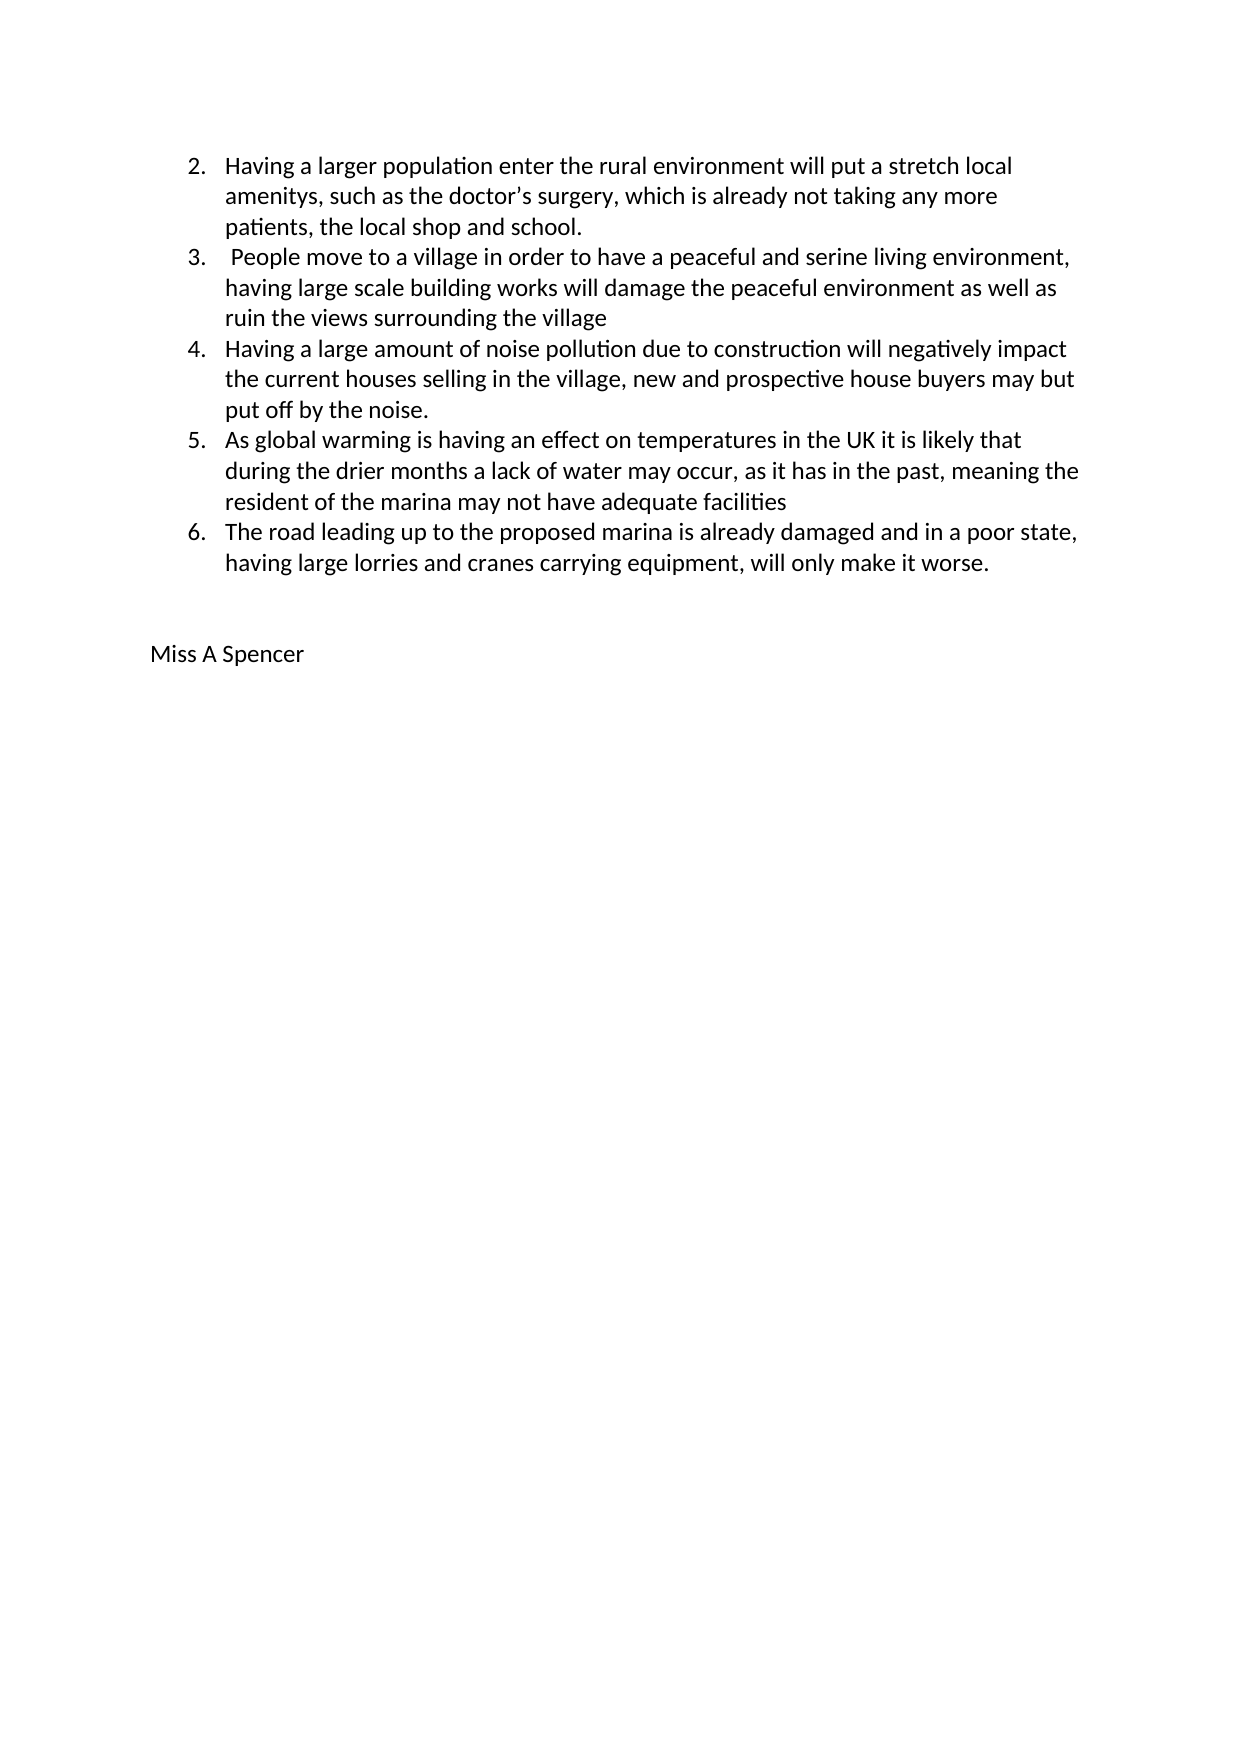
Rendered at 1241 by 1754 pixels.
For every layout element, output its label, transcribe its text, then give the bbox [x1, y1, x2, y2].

text Miss A Spencer [150, 638, 1090, 669]
list People move to a village in order to have a peaceful and serine living environment, having large scale building works will damage the peaceful environment as well as ruin the views surrounding the village [187, 242, 1090, 333]
list The road leading up to the proposed marina is already damaged and in a poor state, having large lorries and cranes carrying equipment, will only make it worse. [187, 516, 1090, 577]
list Having a larger population enter the rural environment will put a stretch local amenitys, such as the doctor’s surgery, which is already not taking any more patients, the local shop and school. [187, 150, 1090, 242]
list Having a large amount of noise pollution due to construction will negatively impact the current houses selling in the village, new and prospective house buyers may but put off by the noise. [187, 333, 1090, 425]
list As global warming is having an effect on temperatures in the UK it is likely that during the drier months a lack of water may occur, as it has in the past, meaning the resident of the marina may not have adequate facilities [187, 425, 1090, 516]
